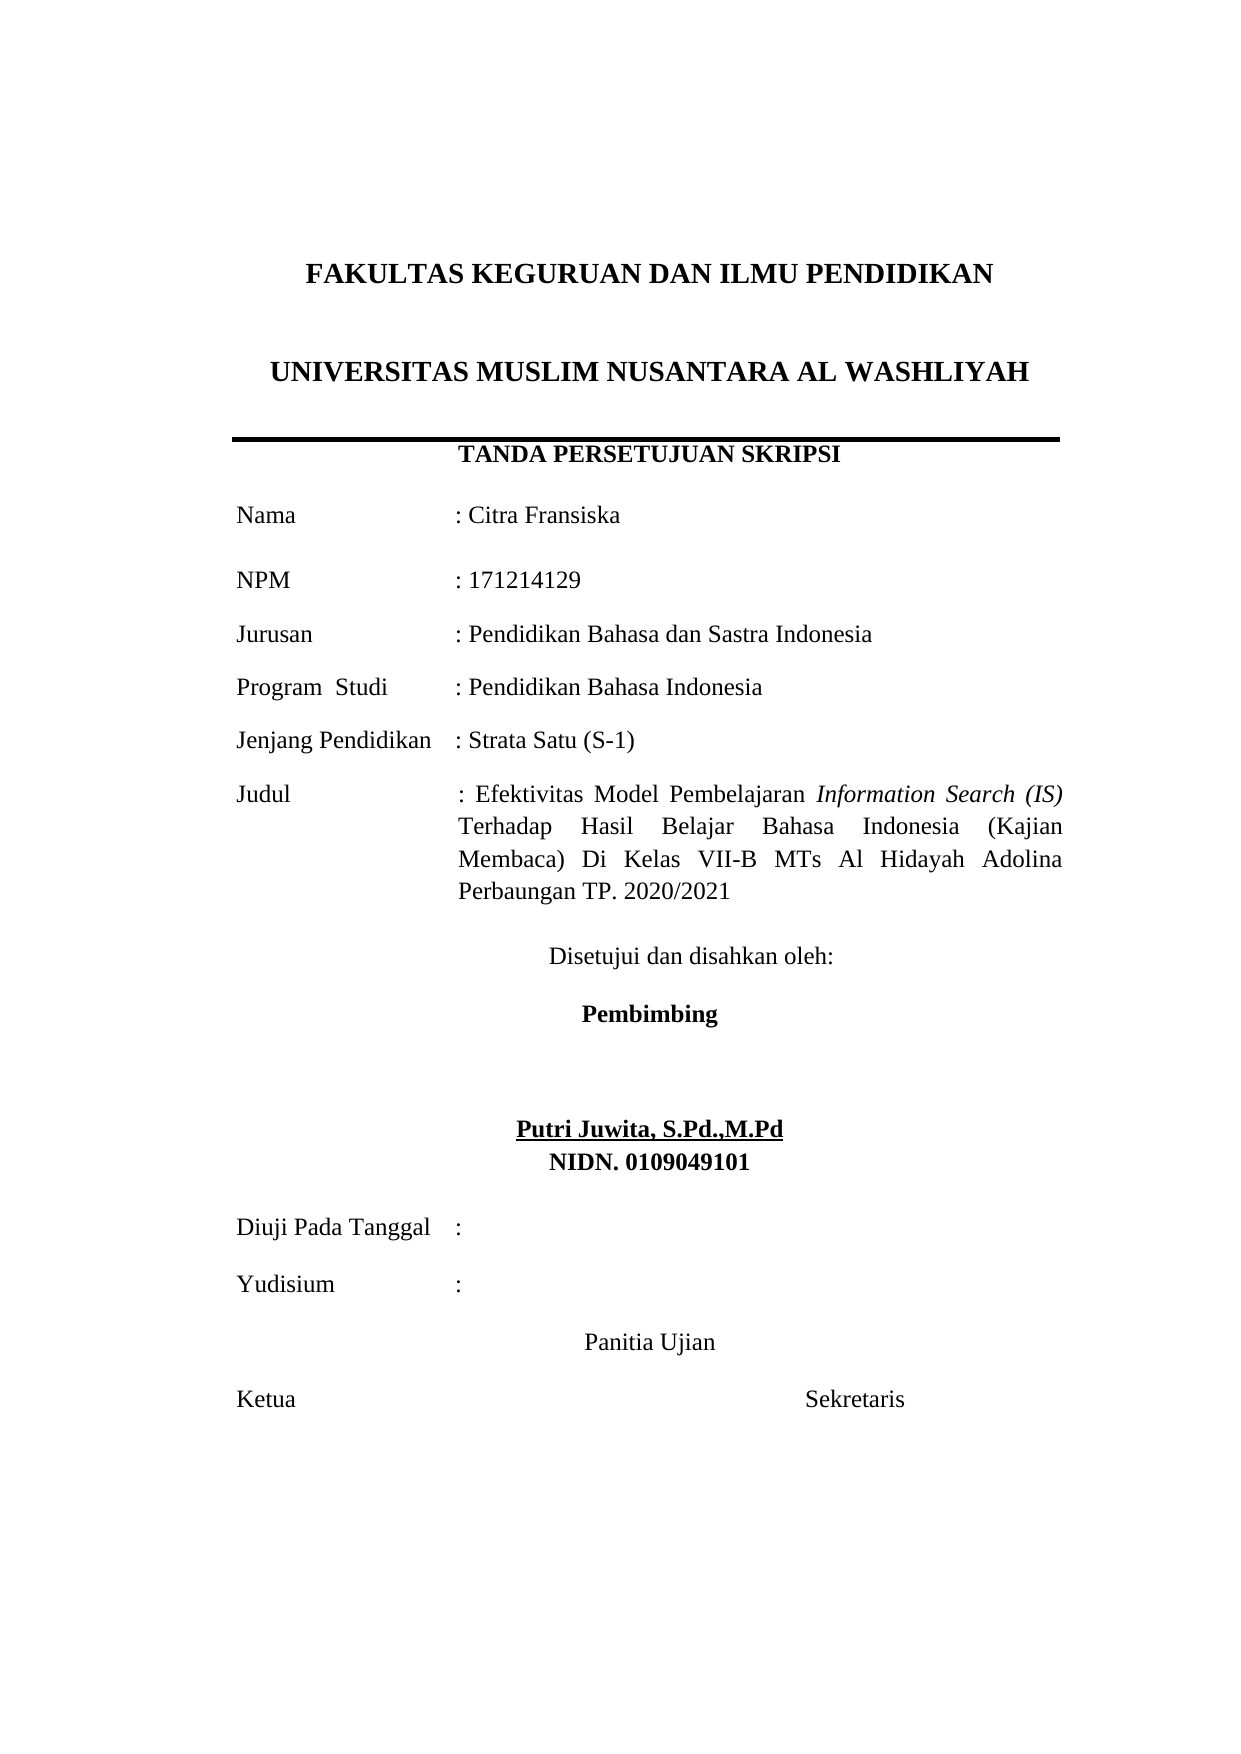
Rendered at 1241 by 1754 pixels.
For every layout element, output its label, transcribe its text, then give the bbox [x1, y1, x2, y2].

text Diuji Pada Tanggal : [236, 1210, 1063, 1242]
text Ketua Sekretaris [236, 1382, 1063, 1415]
text FAKULTAS KEGURUAN DAN ILMU PENDIDIKAN [236, 240, 1063, 305]
text Panitia Ujian [236, 1325, 1063, 1357]
text TANDA PERSETUJUAN SKRIPSI [236, 437, 1063, 470]
text Program Studi : Pendidikan Bahasa Indonesia [236, 670, 1063, 703]
text Jenjang Pendidikan : Strata Satu (S-1) [236, 723, 1063, 756]
text NIDN. 0109049101 [236, 1145, 1063, 1177]
text Nama : Citra Fransiska [236, 498, 1063, 531]
text Judul : Efektivitas Model Pembelajaran Information Search (IS) Terhadap Hasil Belajar Bahasa Indonesia (Kajian Membaca) Di Kelas VII-B MTs Al Hidayah Adolina Perbaungan TP. 2020/2021 [236, 777, 1063, 907]
text Putri Juwita, S.Pd.,M.Pd [236, 1112, 1063, 1145]
text Jurusan : Pendidikan Bahasa dan Sastra Indonesia [236, 617, 1063, 649]
text NPM : 171214129 [236, 563, 1063, 596]
text Yudisium : [236, 1267, 1063, 1300]
text UNIVERSITAS MUSLIM NUSANTARA AL WASHLIYAH [236, 339, 1063, 404]
text Pembimbing [236, 997, 1063, 1029]
text Disetujui dan disahkan oleh: [536, 939, 1063, 972]
